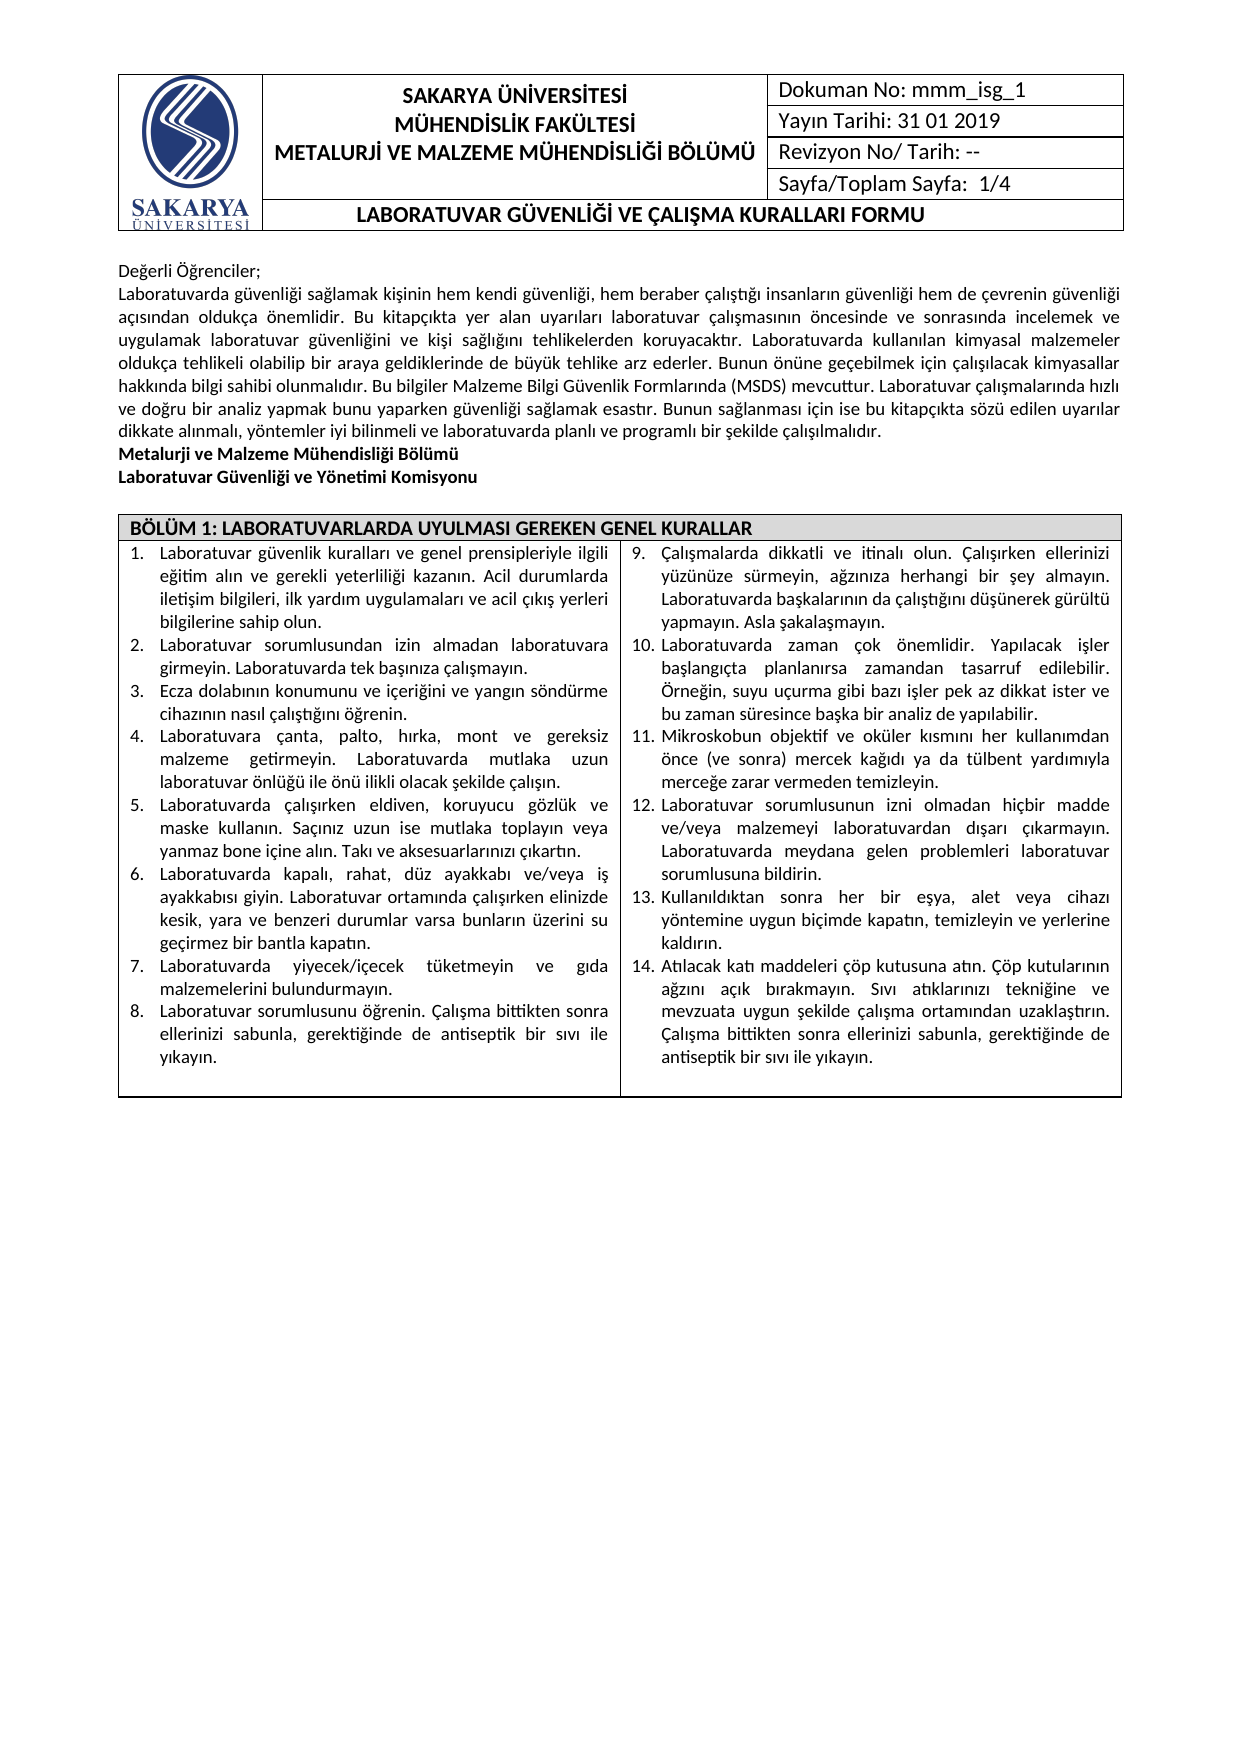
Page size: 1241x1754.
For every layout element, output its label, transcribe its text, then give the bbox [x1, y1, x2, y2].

table_cell Çalışmalarda dikkatli ve itinalı olun. Çalışırken ellerinizi yüzünüze sürmeyin, ağzınıza herhangi bir şey almayın. Laboratuvarda başkalarının da çalıştığını düşünerek gürültü yapmayın. Asla şakalaşmayın. Laboratuvarda zaman çok önemlidir. Yapılacak işler başlangıçta planlanırsa zamandan tasarruf edilebilir. Örneğin, suyu uçurma gibi bazı işler pek az dikkat ister ve bu zaman süresince başka bir analiz de yapılabilir. Mikroskobun objektif ve oküler kısmını her kullanımdan önce (ve sonra) mercek kağıdı ya da tülbent yardımıyla merceğe zarar vermeden temizleyin. Laboratuvar sorumlusunun izni olmadan hiçbir madde ve/veya malzemeyi laboratuvardan dışarı çıkarmayın. Laboratuvarda meydana gelen problemleri laboratuvar sorumlusuna bildirin. Kullanıldıktan sonra her bir eşya, alet veya cihazı yöntemine uygun biçimde kapatın, temizleyin ve yerlerine kaldırın. Atılacak katı maddeleri çöp kutusuna atın. Çöp kutularının ağzını açık bırakmayın. Sıvı atıklarınızı tekniğine ve mevzuata uygun şekilde çalışma ortamından uzaklaştırın. Çalışma bittikten sonra ellerinizi sabunla, gerektiğinde de antiseptik bir sıvı ile yıkayın. [621, 541, 1121, 1096]
text Laboratuvar Güvenliği ve Yönetimi Komisyonu [118, 465, 1122, 488]
text Değerli Öğrenciler; [118, 259, 1122, 282]
text Metalurji ve Malzeme Mühendisliği Bölümü [118, 442, 1122, 465]
table_cell Laboratuvar güvenlik kuralları ve genel prensipleriyle ilgili eğitim alın ve gerekli yeterliliği kazanın. Acil durumlarda iletişim bilgileri, ilk yardım uygulamaları ve acil çıkış yerleri bilgilerine sahip olun. Laboratuvar sorumlusundan izin almadan laboratuvara girmeyin. Laboratuvarda tek başınıza çalışmayın. Ecza dolabının konumunu ve içeriğini ve yangın söndürme cihazının nasıl çalıştığını öğrenin. Laboratuvara çanta, palto, hırka, mont ve gereksiz malzeme getirmeyin. Laboratuvarda mutlaka uzun laboratuvar önlüğü ile önü ilikli olacak şekilde çalışın. Laboratuvarda çalışırken eldiven, koruyucu gözlük ve maske kullanın. Saçınız uzun ise mutlaka toplayın veya yanmaz bone içine alın. Takı ve aksesuarlarınızı çıkartın. Laboratuvarda kapalı, rahat, düz ayakkabı ve/veya iş ayakkabısı giyin. Laboratuvar ortamında çalışırken elinizde kesik, yara ve benzeri durumlar varsa bunların üzerini su geçirmez bir bantla kapatın. Laboratuvarda yiyecek/içecek tüketmeyin ve gıda malzemelerini bulundurmayın. Laboratuvar sorumlusunu öğrenin. Çalışma bittikten sonra ellerinizi sabunla, gerektiğinde de antiseptik bir sıvı ile yıkayın. [119, 541, 620, 1096]
table_header BÖLÜM 1: LABORATUVARLARDA UYULMASI GEREKEN GENEL KURALLAR [119, 515, 1121, 540]
text Laboratuvarda güvenliği sağlamak kişinin hem kendi güvenliği, hem beraber çalıştığı insanların güvenliği hem de çevrenin güvenliği açısından oldukça önemlidir. Bu kitapçıkta yer alan uyarıları laboratuvar çalışmasının öncesinde ve sonrasında incelemek ve uygulamak laboratuvar güvenliğini ve kişi sağlığını tehlikelerden koruyacaktır. Laboratuvarda kullanılan kimyasal malzemeler oldukça tehlikeli olabilip bir araya geldiklerinde de büyük tehlike arz ederler. Bunun önüne geçebilmek için çalışılacak kimyasallar hakkında bilgi sahibi olunmalıdır. Bu bilgiler Malzeme Bilgi Güvenlik Formlarında (MSDS) mevcuttur. Laboratuvar çalışmalarında hızlı ve doğru bir analiz yapmak bunu yaparken güvenliği sağlamak esastır. Bunun sağlanması için ise bu kitapçıkta sözü edilen uyarılar dikkate alınmalı, yöntemler iyi bilinmeli ve laboratuvarda planlı ve programlı bir şekilde çalışılmalıdır. [118, 282, 1122, 442]
picture [132, 75, 249, 230]
